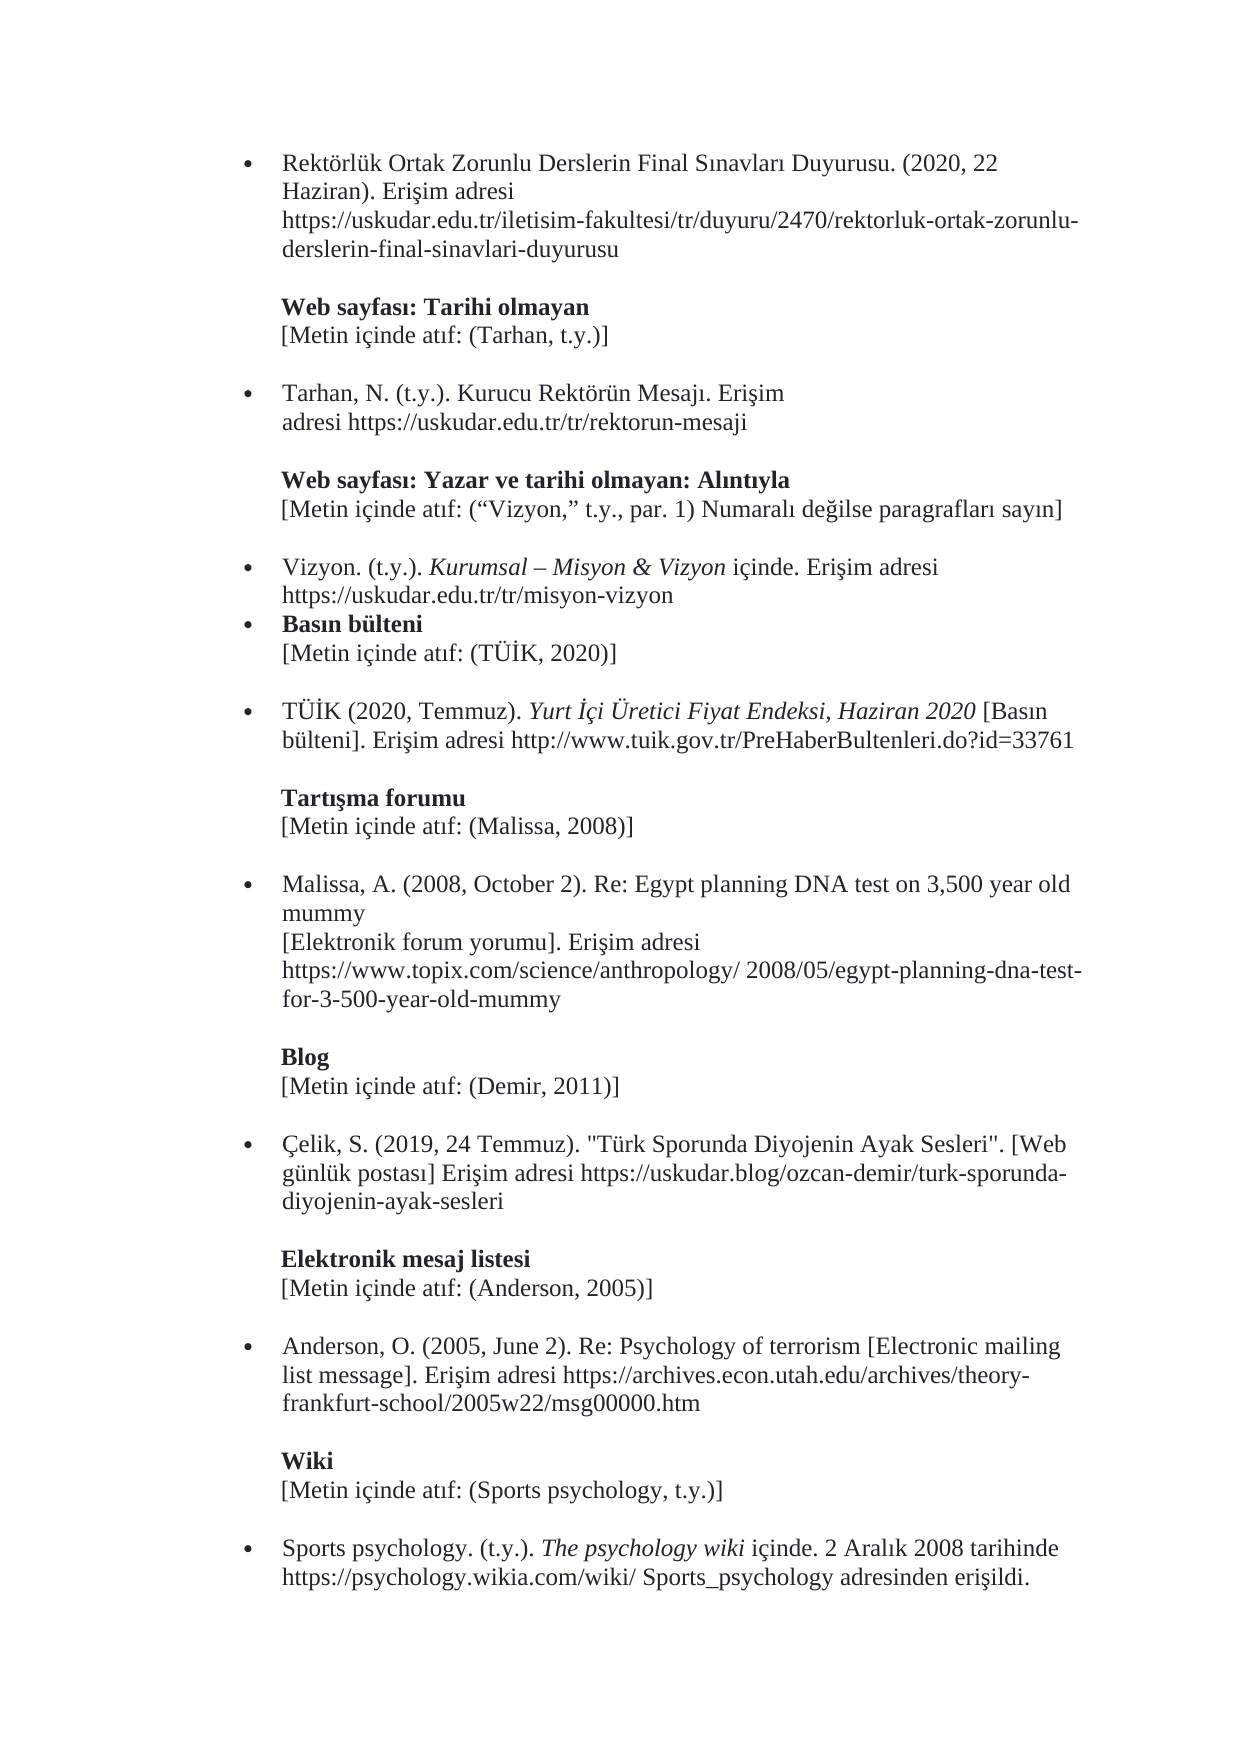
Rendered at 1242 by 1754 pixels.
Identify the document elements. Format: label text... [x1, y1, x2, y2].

text Blog [Metin içinde atıf: (Demir, 2011)] [281, 1042, 1094, 1100]
list Tarhan, N. (t.y.). Kurucu Rektörün Mesajı. Erişim adresi https://uskudar.edu.tr/tr/rektorun-mesaji [244, 378, 1094, 436]
list Anderson, O. (2005, June 2). Re: Psychology of terrorism [Electronic mailing list message]. Erişim adresi https://archives.econ.utah.edu/archives/theory-frankfurt-school/2005w22/msg00000.htm [244, 1331, 1094, 1417]
list Çelik, S. (2019, 24 Temmuz). "Türk Sporunda Diyojenin Ayak Sesleri". [Web günlük postası] Erişim adresi https://uskudar.blog/ozcan-demir/turk-sporunda-diyojenin-ayak-sesleri [244, 1129, 1094, 1215]
list Sports psychology. (t.y.). The psychology wiki içinde. 2 Aralık 2008 tarihinde https://psychology.wikia.com/wiki/ Sports_psychology adresinden erişildi. [244, 1533, 1094, 1591]
text Web sayfası: Tarihi olmayan [Metin içinde atıf: (Tarhan, t.y.)] [281, 292, 1094, 349]
text Tartışma forumu [Metin içinde atıf: (Malissa, 2008)] [281, 783, 1094, 840]
text Elektronik mesaj listesi [Metin içinde atıf: (Anderson, 2005)] [281, 1244, 1094, 1302]
list TÜİK (2020, Temmuz). Yurt İçi Üretici Fiyat Endeksi, Haziran 2020 [Basın bülteni]. Erişim adresi http://www.tuik.gov.tr/PreHaberBultenleri.do?id=33761 [244, 696, 1094, 753]
list Vizyon. (t.y.). Kurumsal – Misyon & Vizyon içinde. Erişim adresi https://uskudar.edu.tr/tr/misyon-vizyon [244, 552, 1094, 609]
list Rektörlük Ortak Zorunlu Derslerin Final Sınavları Duyurusu. (2020, 22 Haziran). Erişim adresi https://uskudar.edu.tr/iletisim-fakultesi/tr/duyuru/2470/rektorluk-ortak-zorunlu-derslerin-final-sinavlari-duyurusu [244, 148, 1094, 263]
text Wiki [Metin içinde atıf: (Sports psychology, t.y.)] [281, 1446, 1094, 1504]
text Web sayfası: Yazar ve tarihi olmayan: Alıntıyla [Metin içinde atıf: (“Vizyon,” t.y., par. 1) Numaralı değilse paragrafları sayın] [281, 465, 1094, 523]
list Malissa, A. (2008, October 2). Re: Egypt planning DNA test on 3,500 year old mummy [Elektronik forum yorumu]. Erişim adresi https://www.topix.com/science/anthropology/ 2008/05/egypt-planning-dna-test-for-3-500-year-old-mummy [244, 869, 1094, 1013]
list Basın bülteni [Metin içinde atıf: (TÜİK, 2020)] [244, 609, 1094, 667]
